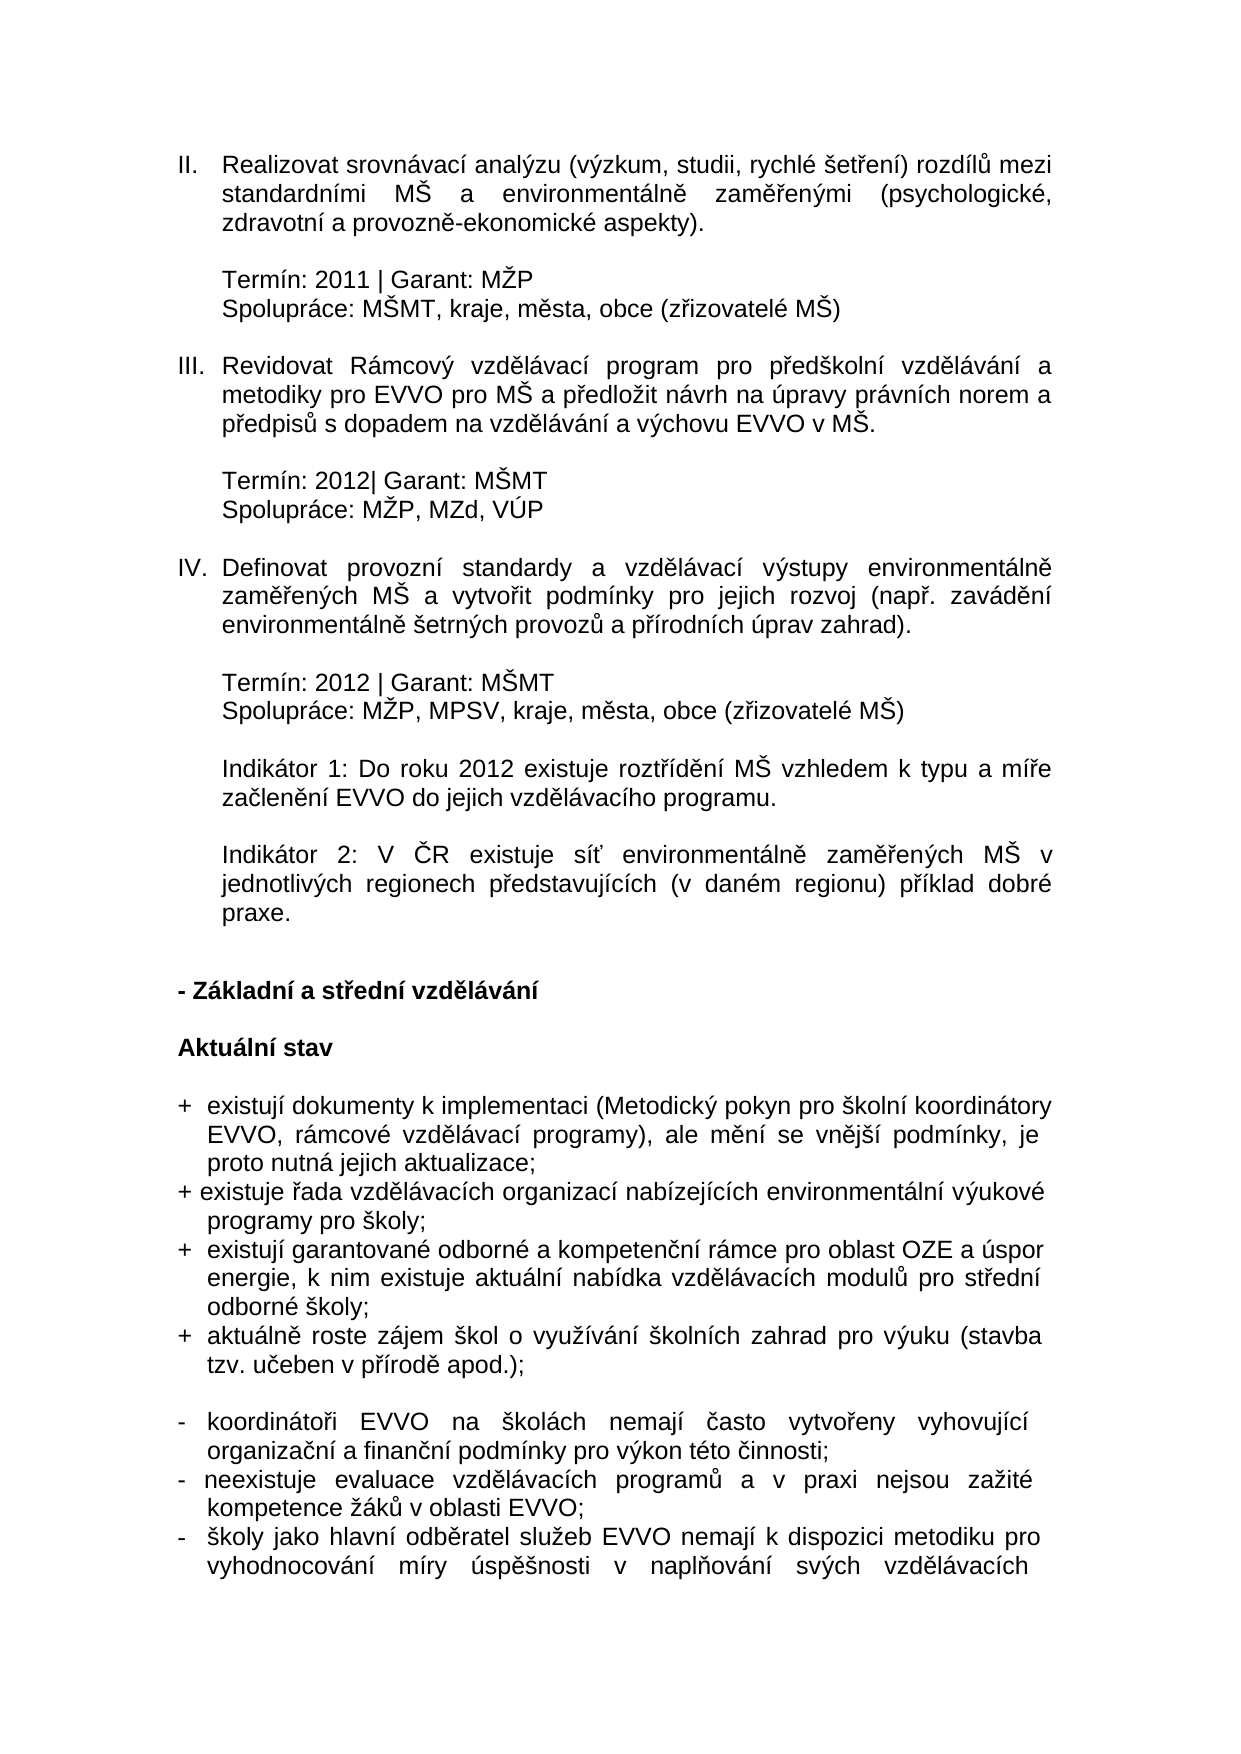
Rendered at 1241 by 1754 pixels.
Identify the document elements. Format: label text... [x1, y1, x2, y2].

text Indikátor 2: V ČR existuje síť environmentálně zaměřených MŠ v jednotlivých regionech představujících (v daném regionu) příklad dobré praxe. [177, 840, 1053, 926]
text + existuje řada vzdělávacích organizací nabízejících environmentální výukové programy pro školy; [177, 1177, 1053, 1234]
text + aktuálně roste zájem škol o využívání školních zahrad pro výuku (stavba tzv. učeben v přírodě apod.); [177, 1321, 1053, 1378]
text Termín: 2012| Garant: MŠMT [177, 466, 1053, 495]
text - Základní a střední vzdělávání [177, 976, 1053, 1004]
text - neexistuje evaluace vzdělávacích programů a v praxi nejsou zažité kompetence žáků v oblasti EVVO; [177, 1464, 1053, 1522]
text + existují dokumenty k implementaci (Metodický pokyn pro školní koordinátory EVVO, rámcové vzdělávací programy), ale mění se vnější podmínky, je proto nutná jejich aktualizace; [177, 1091, 1053, 1177]
text Termín: 2011 | Garant: MŽP [222, 265, 1053, 294]
text III. Revidovat Rámcový vzdělávací program pro předškolní vzdělávání a metodiky pro EVVO pro MŠ a předložit návrh na úpravy právních norem a předpisů s dopadem na vzdělávání a výchovu EVVO v MŠ. [177, 351, 1053, 437]
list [177, 1522, 1053, 1580]
text - koordinátoři EVVO na školách nemají často vytvořeny vyhovující organizační a finanční podmínky pro výkon této činnosti; [177, 1407, 1053, 1464]
text Spolupráce: MŠMT, kraje, města, obce (zřizovatelé MŠ) [222, 294, 1053, 322]
text IV. Definovat provozní standardy a vzdělávací výstupy environmentálně zaměřených MŠ a vytvořit podmínky pro jejich rozvoj (např. zavádění environmentálně šetrných provozů a přírodních úprav zahrad). [177, 552, 1053, 639]
text Termín: 2012 | Garant: MŠMT [177, 667, 1053, 696]
text Spolupráce: MŽP, MZd, VÚP [177, 495, 1053, 524]
text Spolupráce: MŽP, MPSV, kraje, města, obce (zřizovatelé MŠ) [177, 696, 1053, 725]
text Aktuální stav [177, 1033, 1053, 1062]
text Indikátor 1: Do roku 2012 existuje roztřídění MŠ vzhledem k typu a míře začlenění EVVO do jejich vzdělávacího programu. [177, 754, 1053, 811]
text + existují garantované odborné a kompetenční rámce pro oblast OZE a úspor energie, k nim existuje aktuální nabídka vzdělávacích modulů pro střední odborné školy; [177, 1234, 1053, 1321]
text II. Realizovat srovnávací analýzu (výzkum, studii, rychlé šetření) rozdílů mezi standardními MŠ a environmentálně zaměřenými (psychologické, zdravotní a provozně-ekonomické aspekty). [177, 150, 1053, 236]
